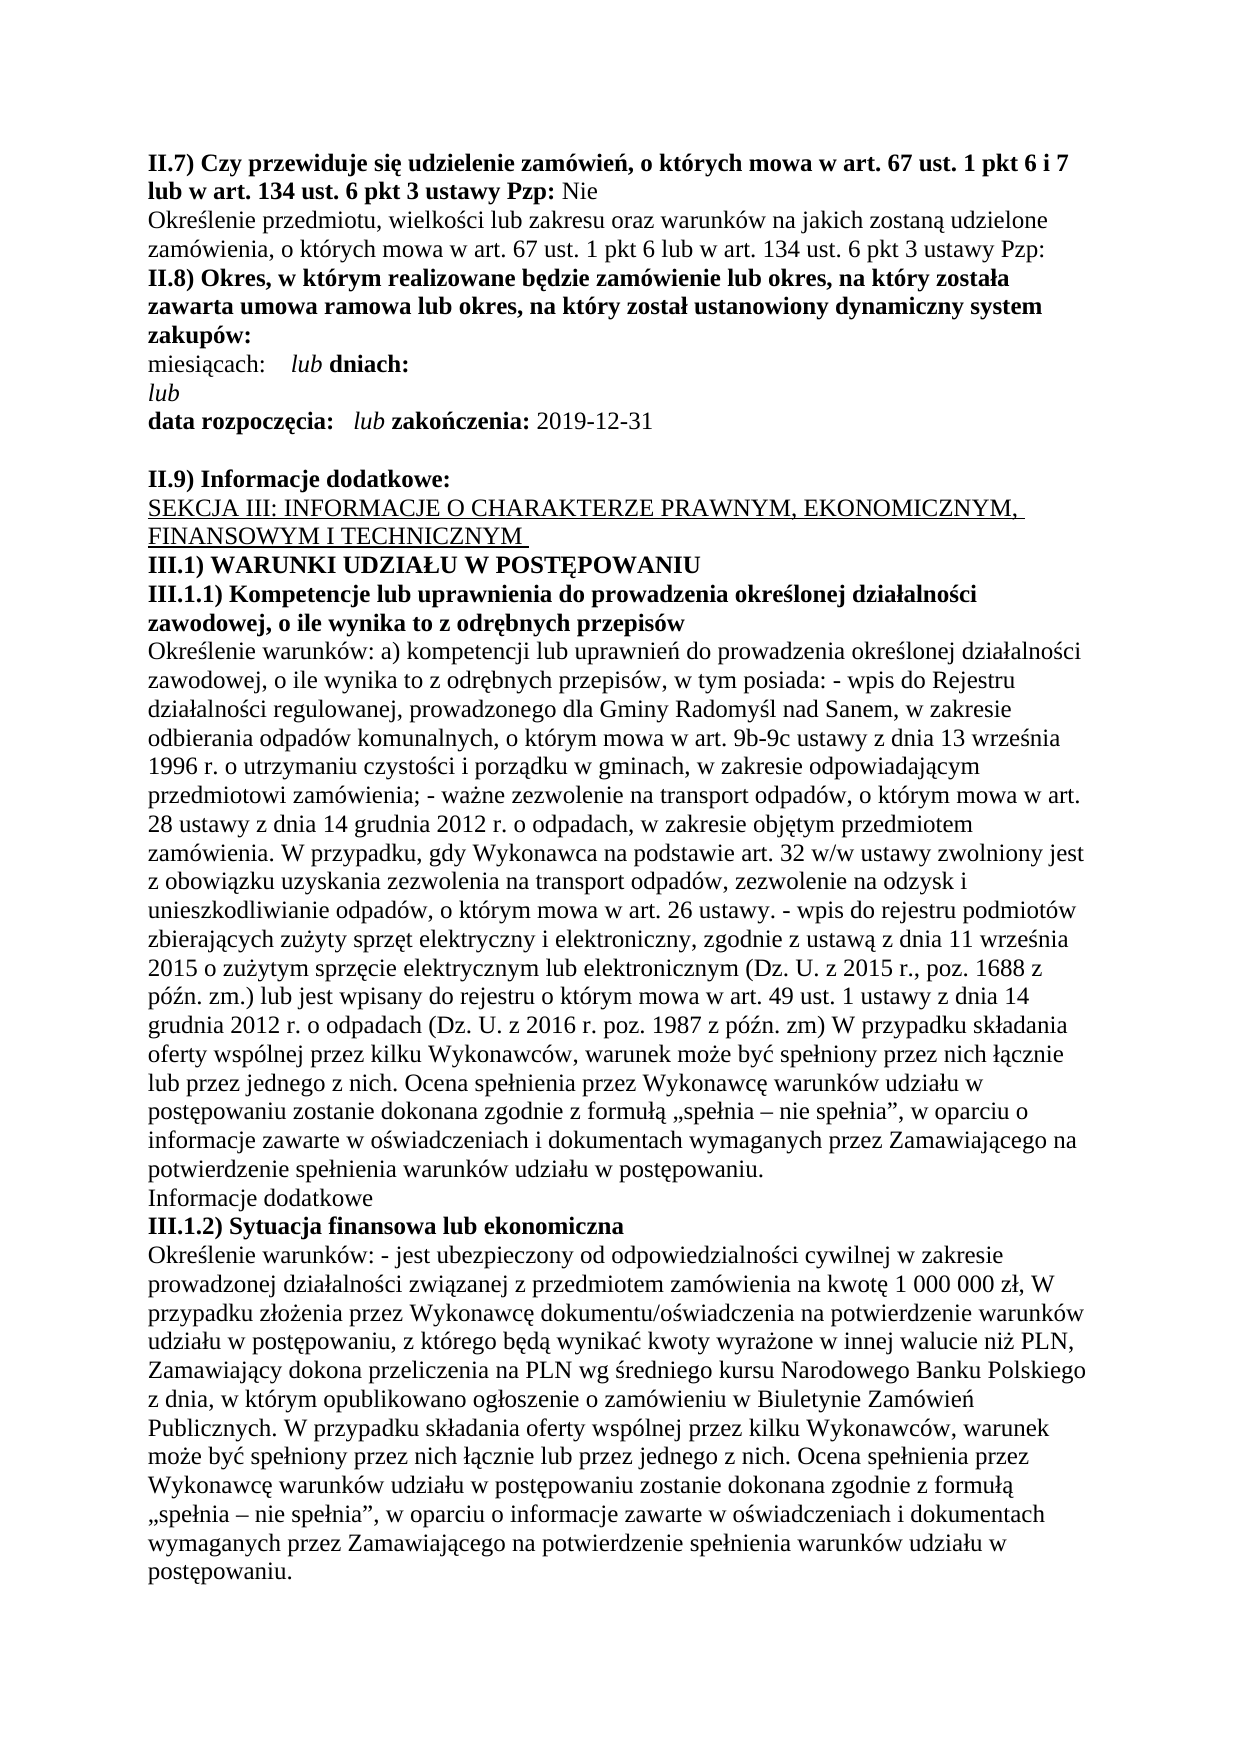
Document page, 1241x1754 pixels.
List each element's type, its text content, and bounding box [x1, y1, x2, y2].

text SEKCJA III: INFORMACJE O CHARAKTERZE PRAWNYM, EKONOMICZNYM, FINANSOWYM I TECHNICZNYM [148, 493, 1093, 550]
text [148, 579, 1093, 1585]
text III.1) WARUNKI UDZIAŁU W POSTĘPOWANIU [148, 550, 1093, 579]
text II.7) Czy przewiduje się udzielenie zamówień, o których mowa w art. 67 ust. 1 pkt 6 i 7 lub w art. 134 ust. 6 pkt 3 ustawy Pzp: Nie Określenie przedmiotu, wielkości lub zakresu oraz warunków na jakich zostaną udzielone zamówienia, o których mowa w art. 67 ust. 1 pkt 6 lub w art. 134 ust. 6 pkt 3 ustawy Pzp: II.8) Okres, w którym realizowane będzie zamówienie lub okres, na który została zawarta umowa ramowa lub okres, na który został ustanowiony dynamiczny system zakupów: miesiącach: lub dniach: lub data rozpoczęcia: lub zakończenia: 2019-12-31 II.9) Informacje dodatkowe: [148, 148, 1093, 493]
